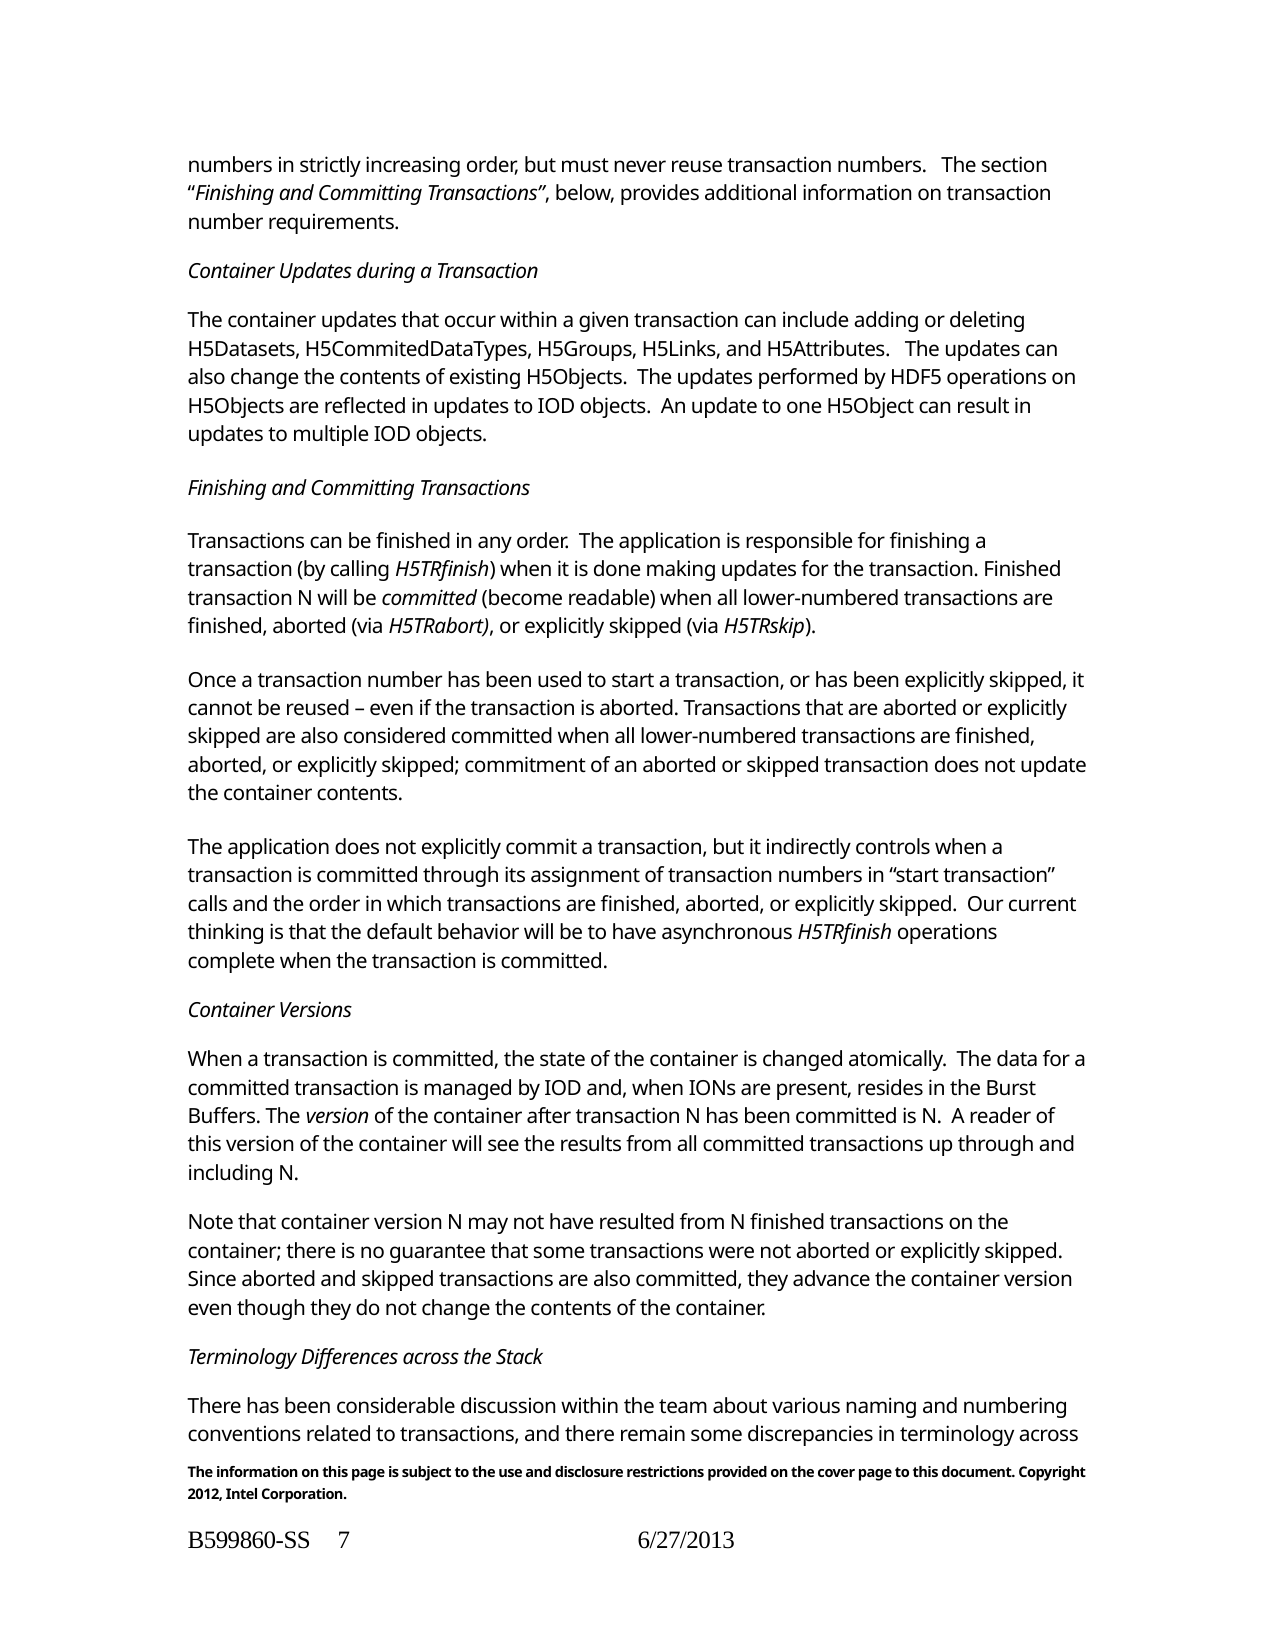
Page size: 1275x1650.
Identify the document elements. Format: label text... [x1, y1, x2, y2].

text The application does not explicitly commit a transaction, but it indirectly controls when a transaction is committed through its assignment of transaction numbers in “start transaction” calls and the order in which transactions are finished, aborted, or explicitly skipped. Our current thinking is that the default behavior will be to have asynchronous H5TRfinish operations complete when the transaction is committed. [187, 832, 1087, 974]
text When a transaction is committed, the state of the container is changed atomically. The data for a committed transaction is managed by IOD and, when IONs are present, resides in the Burst Buffers. The version of the container after transaction N has been committed is N. A reader of this version of the container will see the results from all committed transactions up through and including N. [187, 1044, 1087, 1186]
text Finishing and Committing Transactions [187, 473, 1087, 501]
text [187, 1391, 1087, 1448]
text Transactions can be finished in any order. The application is responsible for finishing a transaction (by calling H5TRfinish) when it is done making updates for the transaction. Finished transaction N will be committed (become readable) when all lower-numbered transactions are finished, aborted (via H5TRabort), or explicitly skipped (via H5TRskip). [187, 526, 1087, 640]
text The container updates that occur within a given transaction can include adding or deleting H5Datasets, H5CommitedDataTypes, H5Groups, H5Links, and H5Attributes. The updates can also change the contents of existing H5Objects. The updates performed by HDF5 operations on H5Objects are reflected in updates to IOD objects. An update to one H5Object can result in updates to multiple IOD objects. [187, 305, 1087, 448]
text Note that container version N may not have resulted from N finished transactions on the container; there is no guarantee that some transactions were not aborted or explicitly skipped. Since aborted and skipped transactions are also committed, they advance the container version even though they do not change the contents of the container. [187, 1207, 1087, 1321]
text Container Updates during a Transaction [187, 256, 1087, 284]
text Container Versions [187, 995, 1087, 1023]
text Once a transaction number has been used to start a transaction, or has been explicitly skipped, it cannot be reused – even if the transaction is aborted. Transactions that are aborted or explicitly skipped are also considered committed when all lower-numbered transactions are finished, aborted, or explicitly skipped; commitment of an aborted or skipped transaction does not update the container contents. [187, 665, 1087, 807]
text Terminology Differences across the Stack [187, 1342, 1087, 1370]
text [187, 150, 1087, 235]
